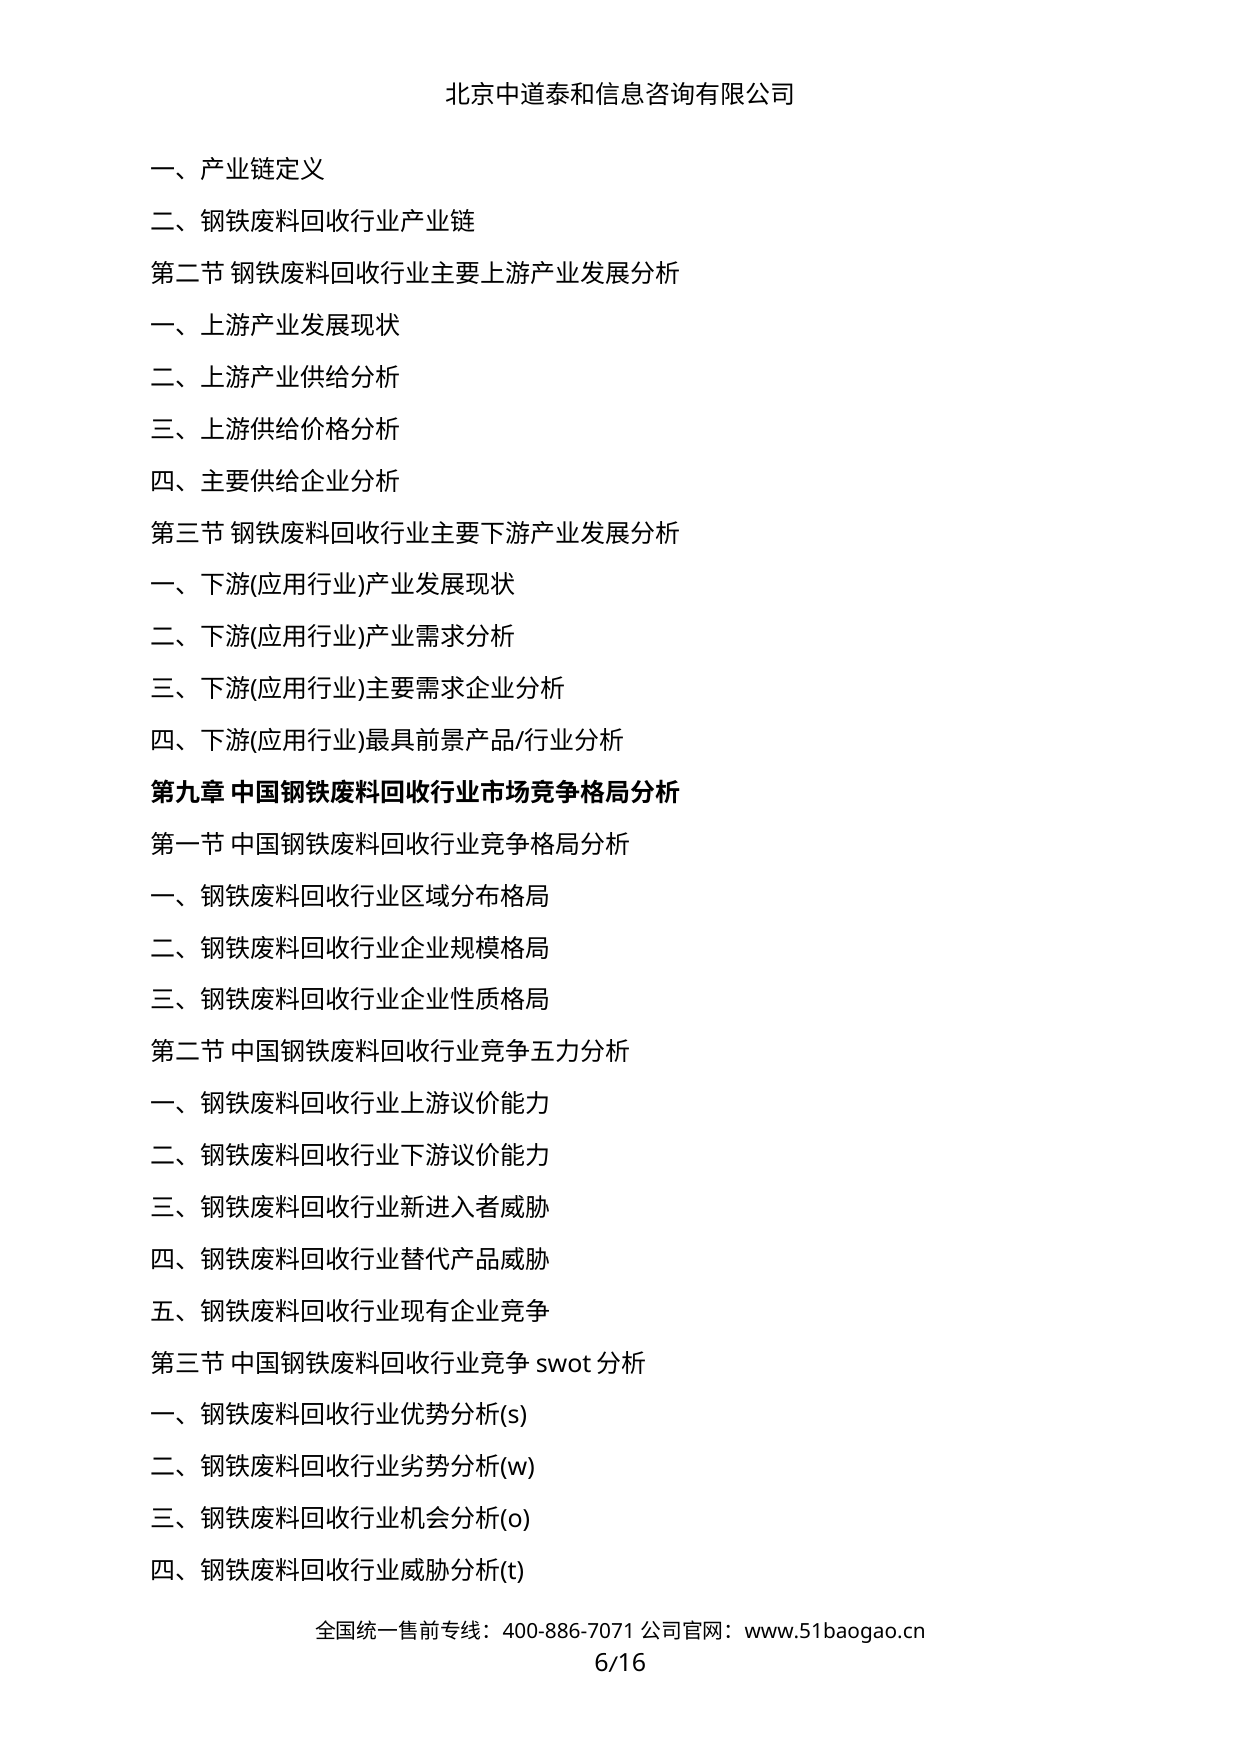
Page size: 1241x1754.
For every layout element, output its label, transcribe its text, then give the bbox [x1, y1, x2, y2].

text 一、产业链定义 [150, 150, 1090, 186]
text 第二节 钢铁废料回收行业主要上游产业发展分析 [150, 254, 1090, 290]
text 一、上游产业发展现状 [150, 306, 1090, 342]
text 三、上游供给价格分析 [150, 409, 1090, 446]
text 第三节 钢铁废料回收行业主要下游产业发展分析 [150, 513, 1090, 549]
text 一、下游(应用行业)产业发展现状 [150, 565, 1090, 601]
text 二、钢铁废料回收行业下游议价能力 [150, 1136, 1090, 1172]
text 一、钢铁废料回收行业优势分析(s) [150, 1395, 1090, 1431]
text 第二节 中国钢铁废料回收行业竞争五力分析 [150, 1032, 1090, 1068]
text 三、钢铁废料回收行业新进入者威胁 [150, 1187, 1090, 1224]
text 第三节 中国钢铁废料回收行业竞争swot分析 [150, 1343, 1090, 1379]
text 四、钢铁废料回收行业威胁分析(t) [150, 1551, 1090, 1587]
text 二、上游产业供给分析 [150, 357, 1090, 394]
text 一、钢铁废料回收行业上游议价能力 [150, 1084, 1090, 1120]
text 二、钢铁废料回收行业劣势分析(w) [150, 1447, 1090, 1483]
text 三、下游(应用行业)主要需求企业分析 [150, 669, 1090, 705]
text 三、钢铁废料回收行业企业性质格局 [150, 980, 1090, 1016]
text 第一节 中国钢铁废料回收行业竞争格局分析 [150, 824, 1090, 861]
text 三、钢铁废料回收行业机会分析(o) [150, 1499, 1090, 1535]
text 二、下游(应用行业)产业需求分析 [150, 617, 1090, 653]
text 四、下游(应用行业)最具前景产品/行业分析 [150, 721, 1090, 757]
text 四、钢铁废料回收行业替代产品威胁 [150, 1239, 1090, 1276]
text 四、主要供给企业分析 [150, 461, 1090, 497]
text 五、钢铁废料回收行业现有企业竞争 [150, 1291, 1090, 1327]
text 一、钢铁废料回收行业区域分布格局 [150, 876, 1090, 912]
text 二、钢铁废料回收行业产业链 [150, 202, 1090, 238]
text 二、钢铁废料回收行业企业规模格局 [150, 928, 1090, 964]
text 第九章 中国钢铁废料回收行业市场竞争格局分析 [150, 772, 1090, 809]
